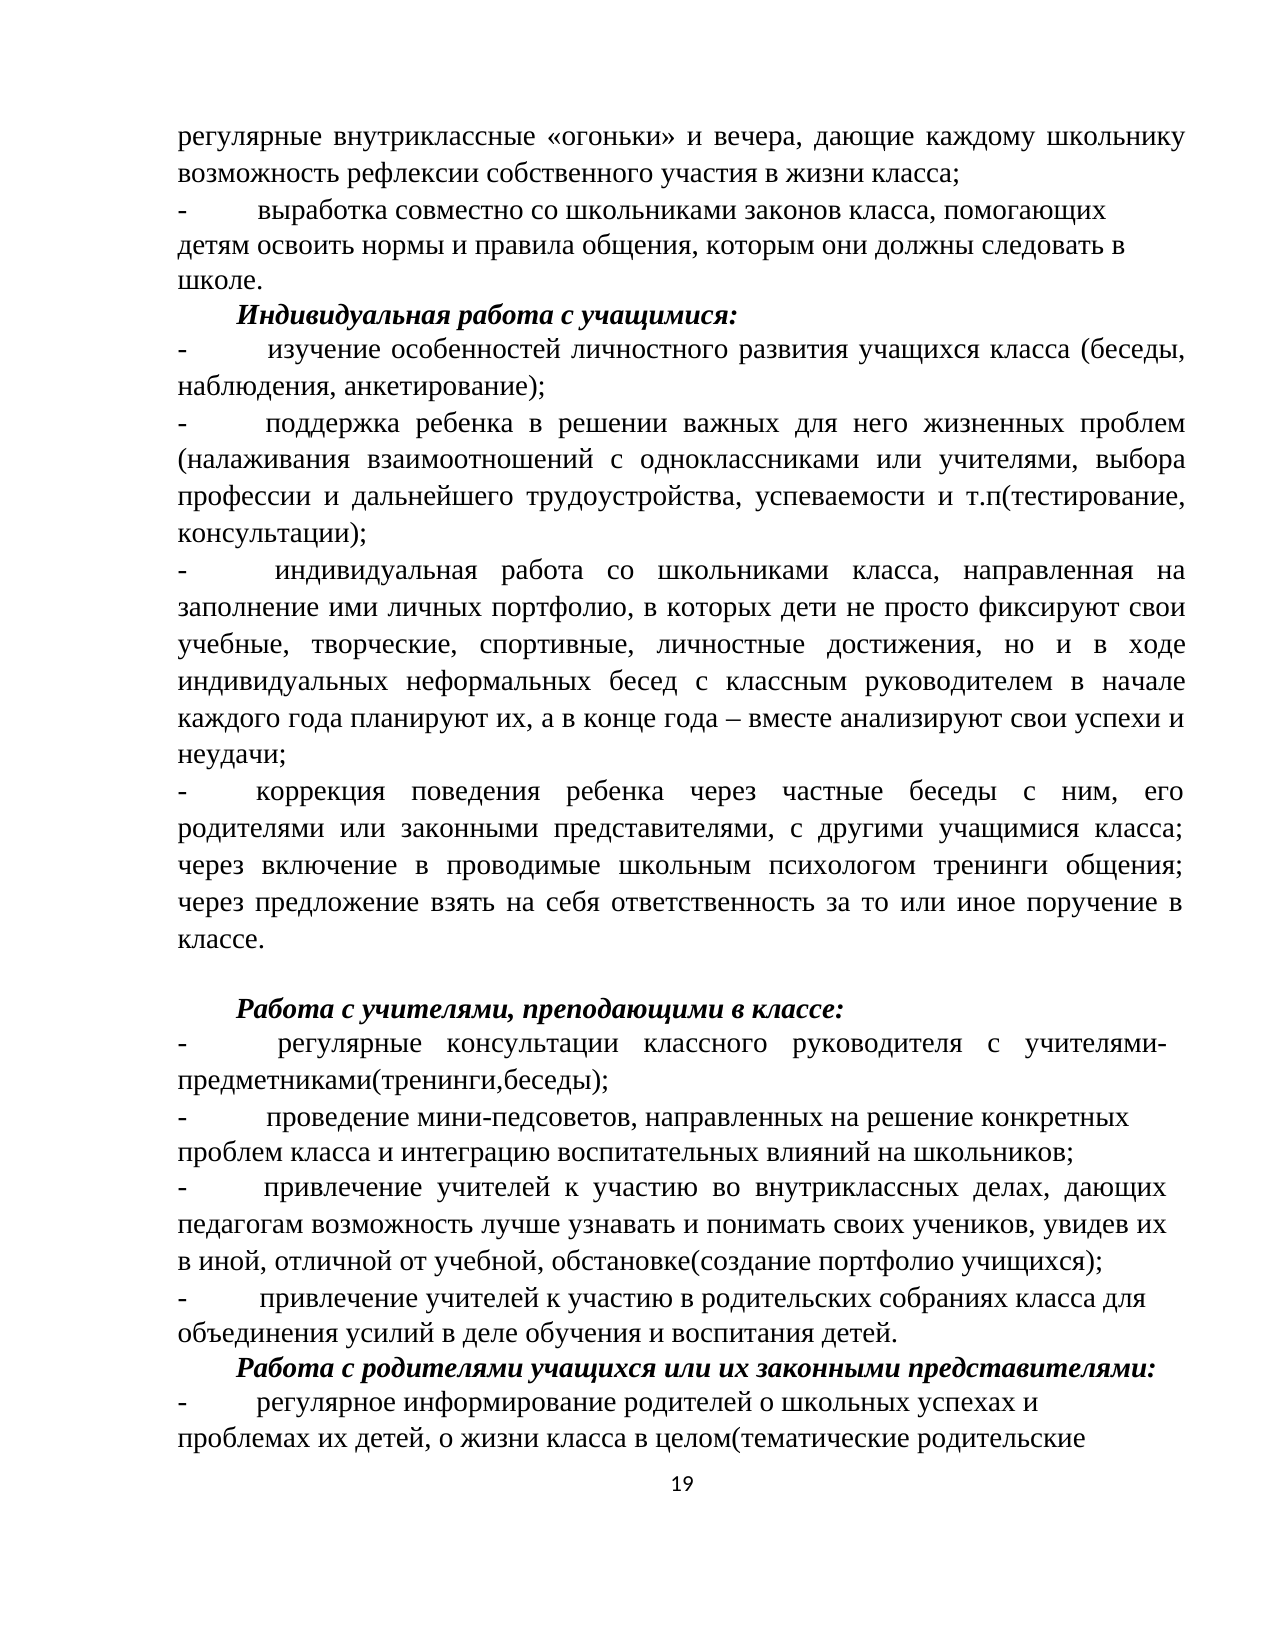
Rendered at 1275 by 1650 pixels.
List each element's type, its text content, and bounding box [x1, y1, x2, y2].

text - выработка совместно со школьниками законов класса, помогающих детям освоить нормы и правила общения, которым они должны следовать в школе. [177, 192, 1184, 296]
text - индивидуальная работа со школьниками класса, направленная на заполнение ими личных портфолио, в которых дети не просто фиксируют свои учебные, творческие, спортивные, личностные достижения, но и в ходе индивидуальных неформальных бесед с классным руководителем в начале каждого года планируют их, а в конце года – вместе анализируют свои успехи и неудачи; [177, 552, 1186, 770]
text - изучение особенностей личностного развития учащихся класса (беседы, наблюдения, анкетирование); [177, 331, 1186, 401]
text - привлечение учителей к участию в родительских собраниях класса для объединения усилий в деле обучения и воспитания детей. [177, 1280, 1168, 1348]
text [177, 1384, 1168, 1454]
text Работа с родителями учащихся или их законными представителями: [236, 1350, 1186, 1384]
text - коррекция поведения ребенка через частные беседы с ним, его родителями или законными представителями, с другими учащимися класса; через включение в проводимые школьным психологом тренинги общения; через предложение взять на себя ответственность за то или иное поручение в классе. [177, 773, 1184, 954]
text - поддержка ребенка в решении важных для него жизненных проблем (налаживания взаимоотношений с одноклассниками или учителями, выбора профессии и дальнейшего трудоустройства, успеваемости и т.п(тестирование, консультации); [177, 405, 1186, 549]
text - регулярные консультации классного руководителя с учителями-предметниками(тренинги,беседы); [177, 1025, 1168, 1095]
text - привлечение учителей к участию во внутриклассных делах, дающих педагогам возможность лучше узнавать и понимать своих учеников, увидев их в иной, отличной от учебной, обстановке(создание портфолио учищихся); [177, 1169, 1168, 1276]
text Работа с учителями, преподающими в классе: [236, 991, 1186, 1025]
text - проведение мини-педсоветов, направленных на решение конкретных проблем класса и интеграцию воспитательных влияний на школьников; [177, 1099, 1168, 1167]
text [177, 118, 1186, 188]
text Индивидуальная работа с учащимися: [236, 297, 1186, 331]
